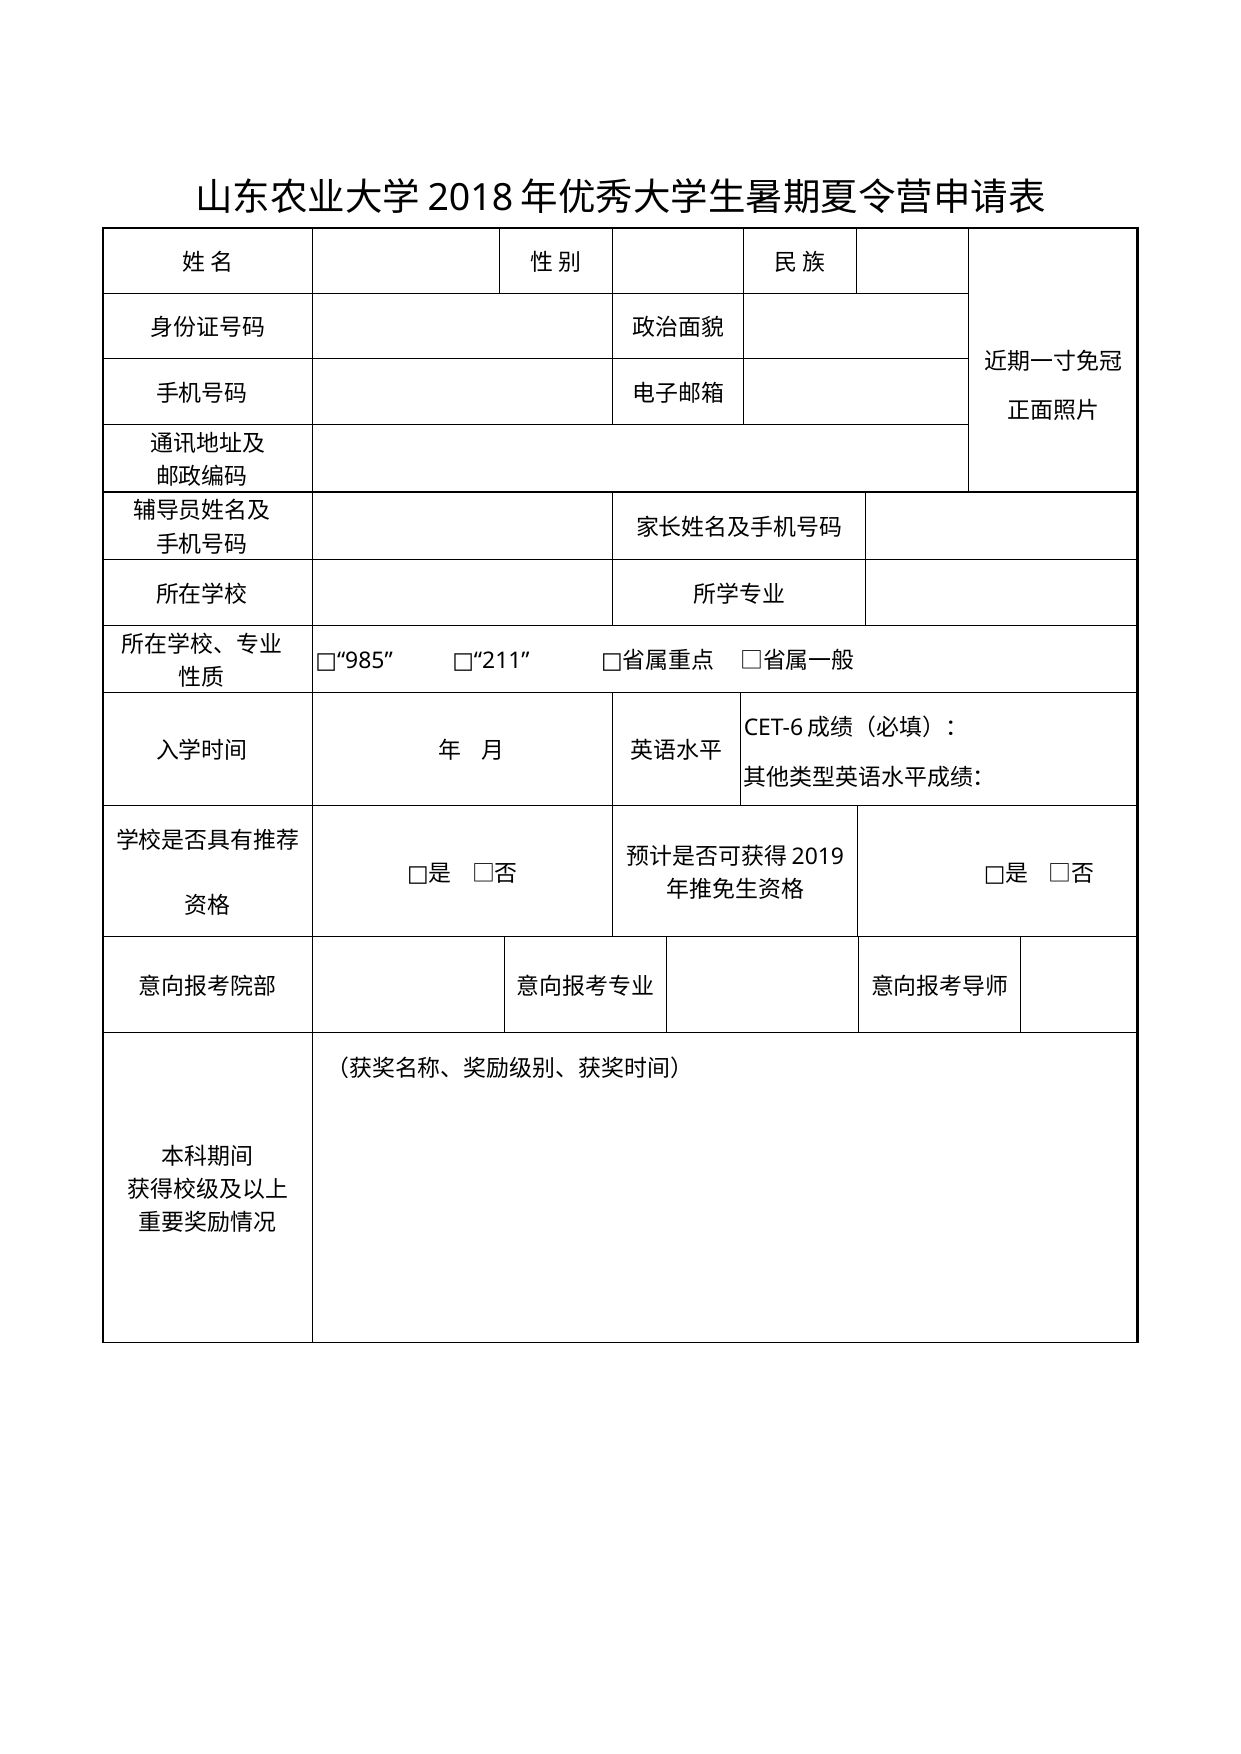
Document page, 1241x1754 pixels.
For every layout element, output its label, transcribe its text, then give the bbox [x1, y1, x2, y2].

table_cell 身份证号码 [104, 294, 312, 358]
table_cell 本科期间 获得校级及以上 重要奖励情况 [104, 1033, 312, 1342]
table_cell □“985” □“211” □省属重点 □省属一般 [313, 626, 1136, 692]
table_cell □是 □否 [858, 806, 1136, 936]
table_header 姓 名 [104, 229, 312, 293]
table_cell 通讯地址及 邮政编码 [104, 425, 312, 491]
table_cell [313, 359, 612, 424]
table_cell 政治面貌 [613, 294, 743, 358]
table_cell [313, 493, 612, 559]
table_cell [667, 937, 858, 1032]
table_cell 意向报考导师 [859, 937, 1020, 1032]
table_cell [866, 493, 1136, 559]
table_cell [744, 294, 968, 358]
table_cell 学校是否具有推荐资格 [104, 806, 312, 936]
table_cell 意向报考专业 [505, 937, 666, 1032]
table_cell 意向报考院部 [104, 937, 312, 1032]
table_header [613, 229, 743, 293]
table_cell [313, 560, 612, 624]
table_header [313, 229, 499, 293]
table_cell □是 □否 [313, 806, 612, 936]
table_cell 所在学校、专业 性质 [104, 626, 312, 692]
table_header 民 族 [744, 229, 856, 293]
table_cell 英语水平 [613, 693, 740, 805]
table_cell 手机号码 [104, 359, 312, 424]
text 山东农业大学2018年优秀大学生暑期夏令营申请表 [177, 162, 1063, 227]
table_cell [313, 294, 612, 358]
table_cell 入学时间 [104, 693, 312, 805]
table_cell 所在学校 [104, 560, 312, 624]
table_header 性 别 [500, 229, 612, 293]
table_cell 年 月 [313, 693, 612, 805]
table_cell [744, 359, 968, 424]
table_cell [866, 560, 1136, 624]
table_cell [313, 937, 504, 1032]
table_header [857, 229, 968, 293]
table_cell 所学专业 [613, 560, 865, 624]
table_cell （获奖名称、奖励级别、获奖时间） [313, 1033, 1136, 1342]
table_cell [1021, 937, 1136, 1032]
table_header 近期一寸免冠 正面照片 [969, 229, 1136, 491]
table_cell CET-6成绩（必填）： 其他类型英语水平成绩： [741, 693, 1136, 805]
table_cell 预计是否可获得2019年推免生资格 [613, 806, 857, 936]
table_cell 辅导员姓名及 手机号码 [104, 493, 312, 559]
table_cell [313, 425, 968, 491]
table_cell 电子邮箱 [613, 359, 743, 424]
table_cell 家长姓名及手机号码 [613, 493, 865, 559]
